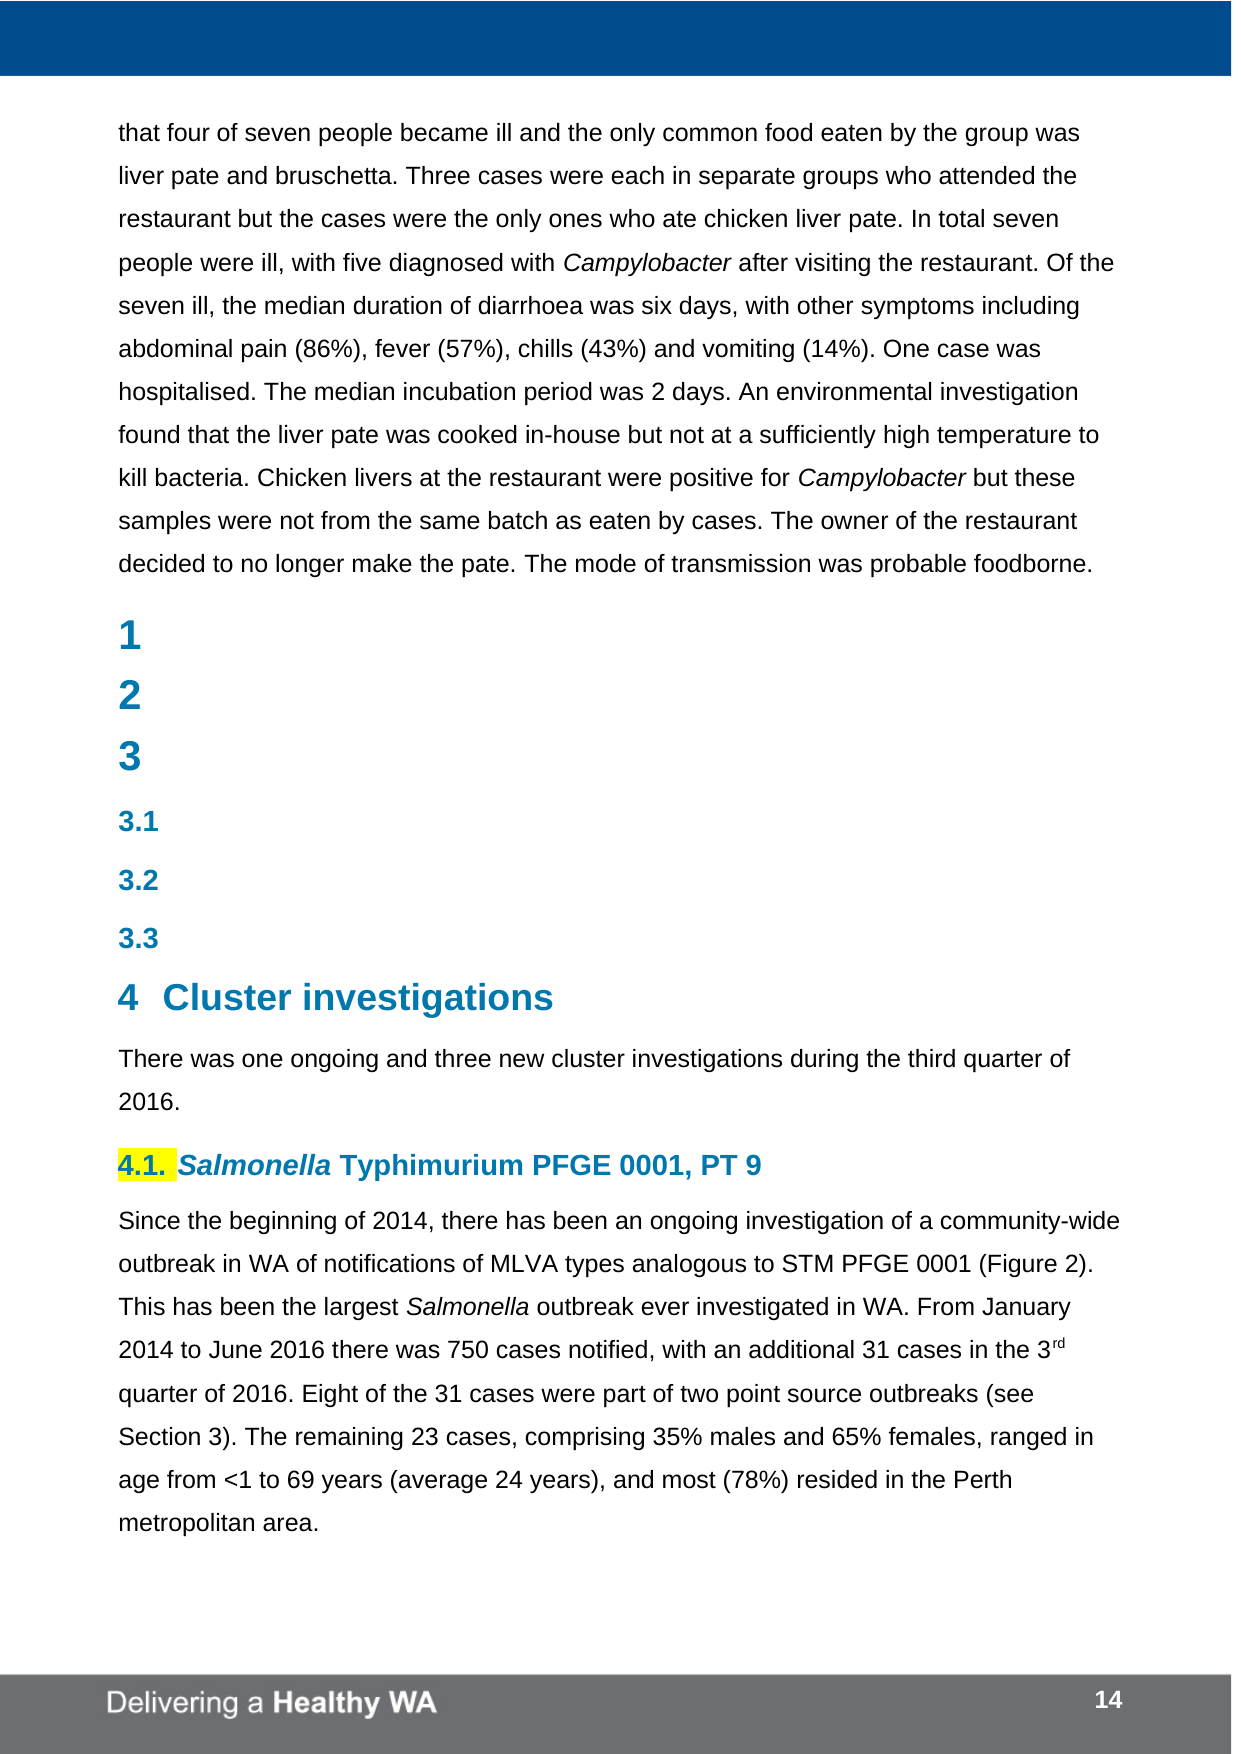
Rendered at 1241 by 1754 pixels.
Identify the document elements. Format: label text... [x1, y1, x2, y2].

picture [0, 1, 1232, 1754]
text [118, 118, 1122, 578]
subtitle Cluster investigations [117, 975, 1122, 1018]
text Since the beginning of 2014, there has been an ongoing investigation of a community-wide outbreak in WA of notifications of MLVA types analogous to STM PFGE 0001 (Figure 2). This has been the largest Salmonella outbreak ever investigated in WA. From January 2014 to June 2016 there was 750 cases notified, with an additional 31 cases in the 3rd quarter of 2016. Eight of the 31 cases were part of two point source outbreaks (see Section 3). The remaining 23 cases, comprising 35% males and 65% females, ranged in age from <1 to 69 years (average 24 years), and most (78%) resided in the Perth metropolitan area. [118, 1206, 1122, 1537]
text There was one ongoing and three new cluster investigations during the third quarter of 2016. [118, 1043, 1122, 1115]
subtitle Salmonella Typhimurium PFGE 0001, PT 9 [117, 1147, 1122, 1181]
